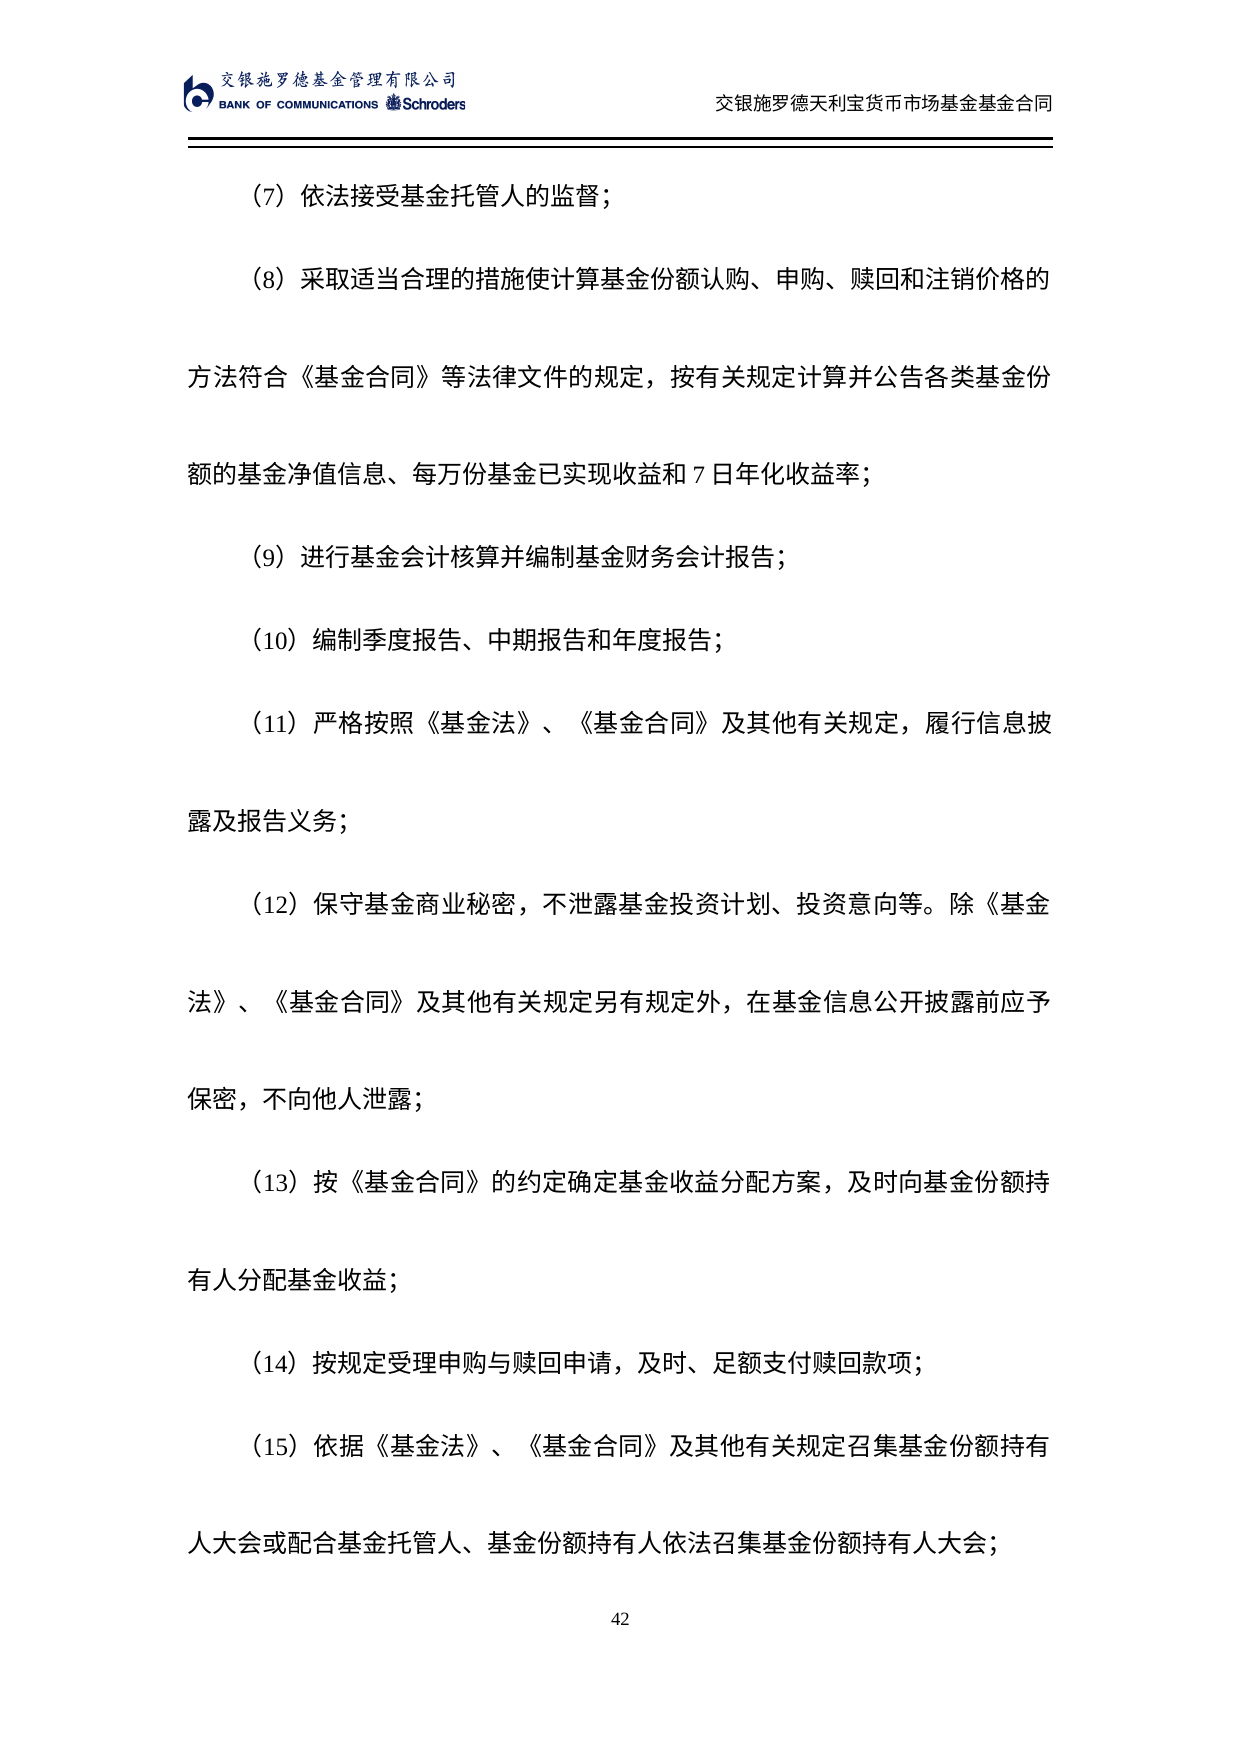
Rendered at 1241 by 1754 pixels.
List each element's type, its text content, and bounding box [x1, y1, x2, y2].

text （11）严格按照《基金法》、《基金合同》及其他有关规定，履行信息披露及报告义务； [187, 689, 1053, 852]
picture [183, 71, 466, 112]
text （13）按《基金合同》的约定确定基金收益分配方案，及时向基金份额持有人分配基金收益； [187, 1148, 1053, 1311]
text （9）进行基金会计核算并编制基金财务会计报告； [187, 523, 1053, 588]
text （14）按规定受理申购与赎回申请，及时、足额支付赎回款项； [187, 1329, 1053, 1394]
text （10）编制季度报告、中期报告和年度报告； [187, 606, 1053, 671]
text （12）保守基金商业秘密，不泄露基金投资计划、投资意向等。除《基金法》、《基金合同》及其他有关规定另有规定外，在基金信息公开披露前应予保密，不向他人泄露； [187, 870, 1053, 1130]
text （15）依据《基金法》、《基金合同》及其他有关规定召集基金份额持有人大会或配合基金托管人、基金份额持有人依法召集基金份额持有人大会； [187, 1412, 1053, 1574]
text （7）依法接受基金托管人的监督； [187, 162, 1053, 227]
text （8）采取适当合理的措施使计算基金份额认购、申购、赎回和注销价格的方法符合《基金合同》等法律文件的规定，按有关规定计算并公告各类基金份额的基金净值信息、每万份基金已实现收益和7日年化收益率； [187, 245, 1053, 505]
